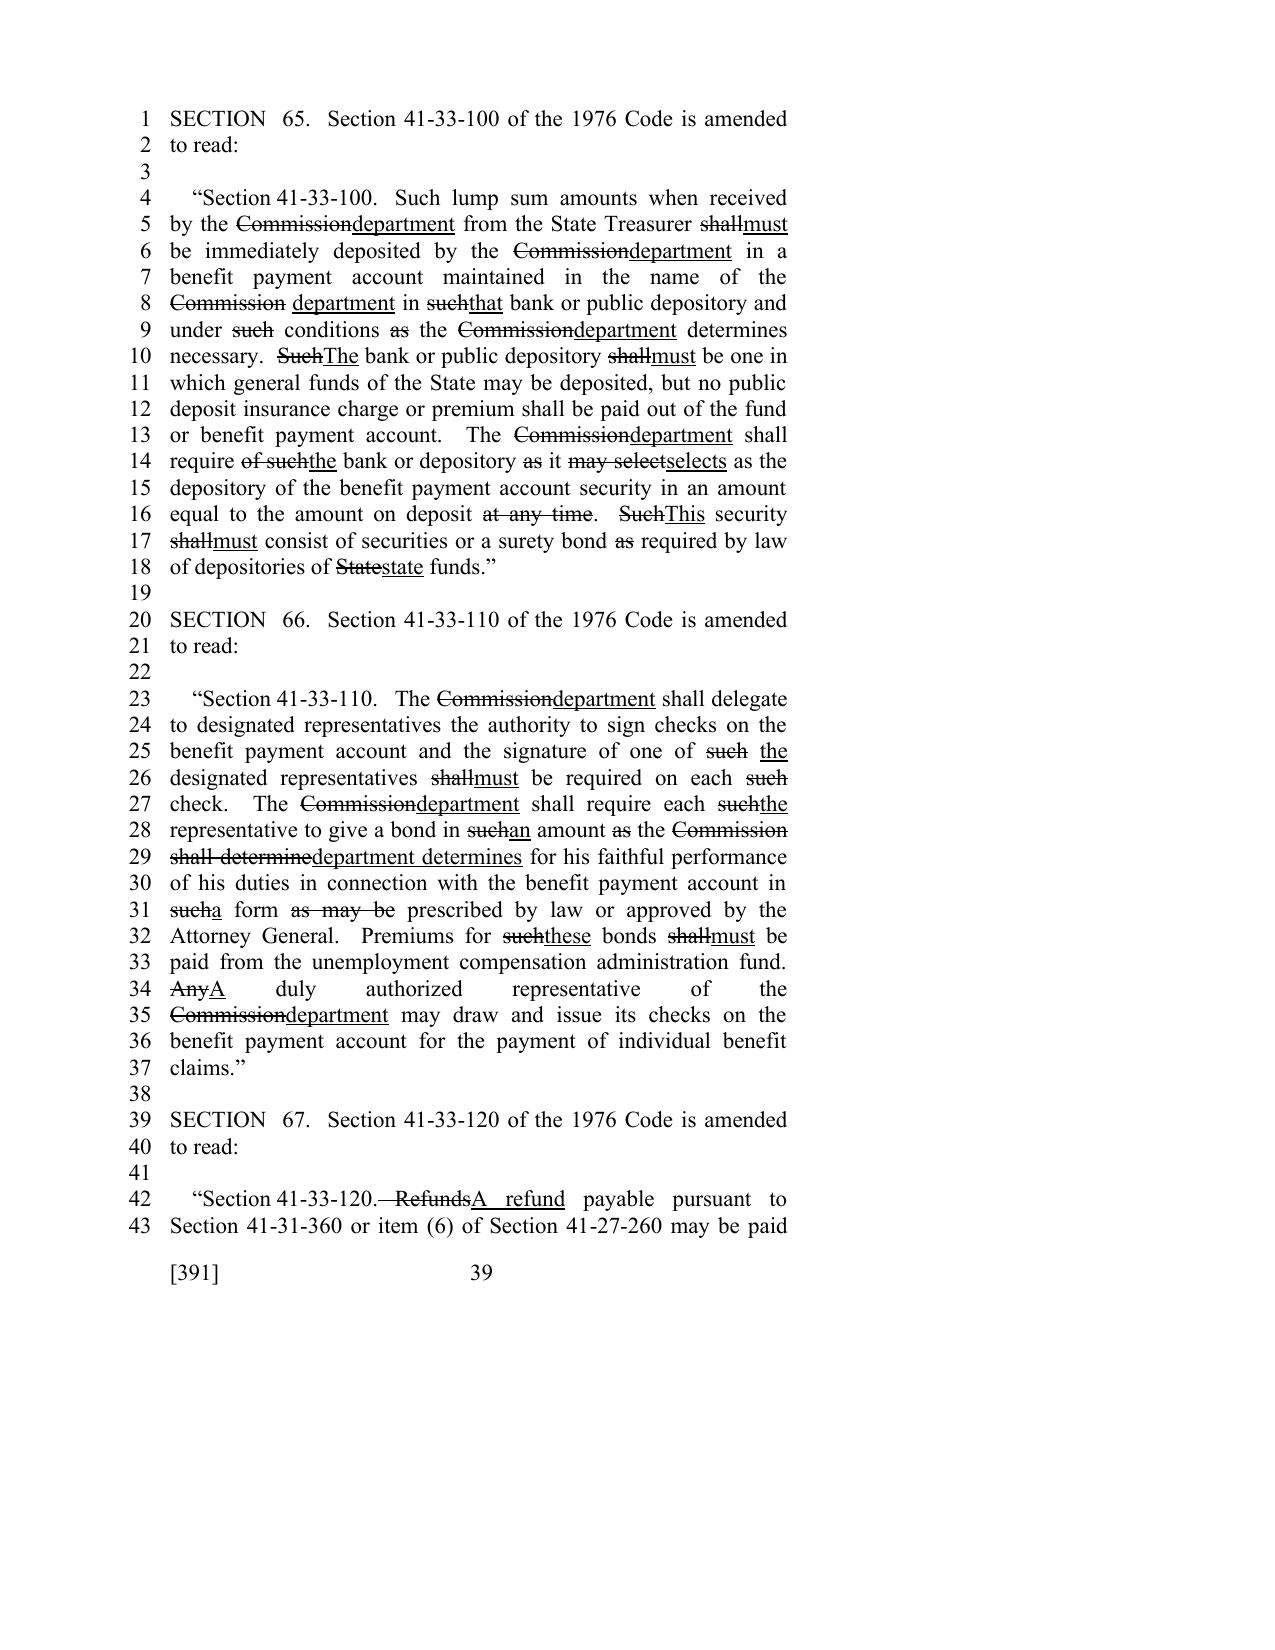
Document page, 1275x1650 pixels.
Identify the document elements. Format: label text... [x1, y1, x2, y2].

text SECTION 67. Section 41-33-120 of the 1976 Code is amended to read: [169, 1106, 787, 1159]
text “Section 41-33-110. The Commissiondepartment shall delegate to designated representatives the authority to sign checks on the benefit payment account and the signature of one of such the designated representatives shallmust be required on each such check. The Commissiondepartment shall require each suchthe representative to give a bond in suchan amount as the Commission shall determinedepartment determines for his faithful performance of his duties in connection with the benefit payment account in sucha form as may be prescribed by law or approved by the Attorney General. Premiums for suchthese bonds shallmust be paid from the unemployment compensation administration fund. AnyA duly authorized representative of the Commissiondepartment may draw and issue its checks on the benefit payment account for the payment of individual benefit claims.” [169, 685, 787, 1080]
text SECTION 65. Section 41-33-100 of the 1976 Code is amended to read: [169, 105, 787, 158]
text SECTION 66. Section 41-33-110 of the 1976 Code is amended to read: [169, 606, 787, 658]
text “Section 41-33-100. Such lump sum amounts when received by the Commissiondepartment from the State Treasurer shallmust be immediately deposited by the Commissiondepartment in a benefit payment account maintained in the name of the Commission department in suchthat bank or public depository and under such conditions as the Commissiondepartment determines necessary. SuchThe bank or public depository shallmust be one in which general funds of the State may be deposited, but no public deposit insurance charge or premium shall be paid out of the fund or benefit payment account. The Commissiondepartment shall require of suchthe bank or depository as it may selectselects as the depository of the benefit payment account security in an amount equal to the amount on deposit at any time. SuchThis security shallmust consist of securities or a surety bond as required by law of depositories of Statestate funds.” [169, 184, 787, 579]
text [169, 1186, 787, 1238]
